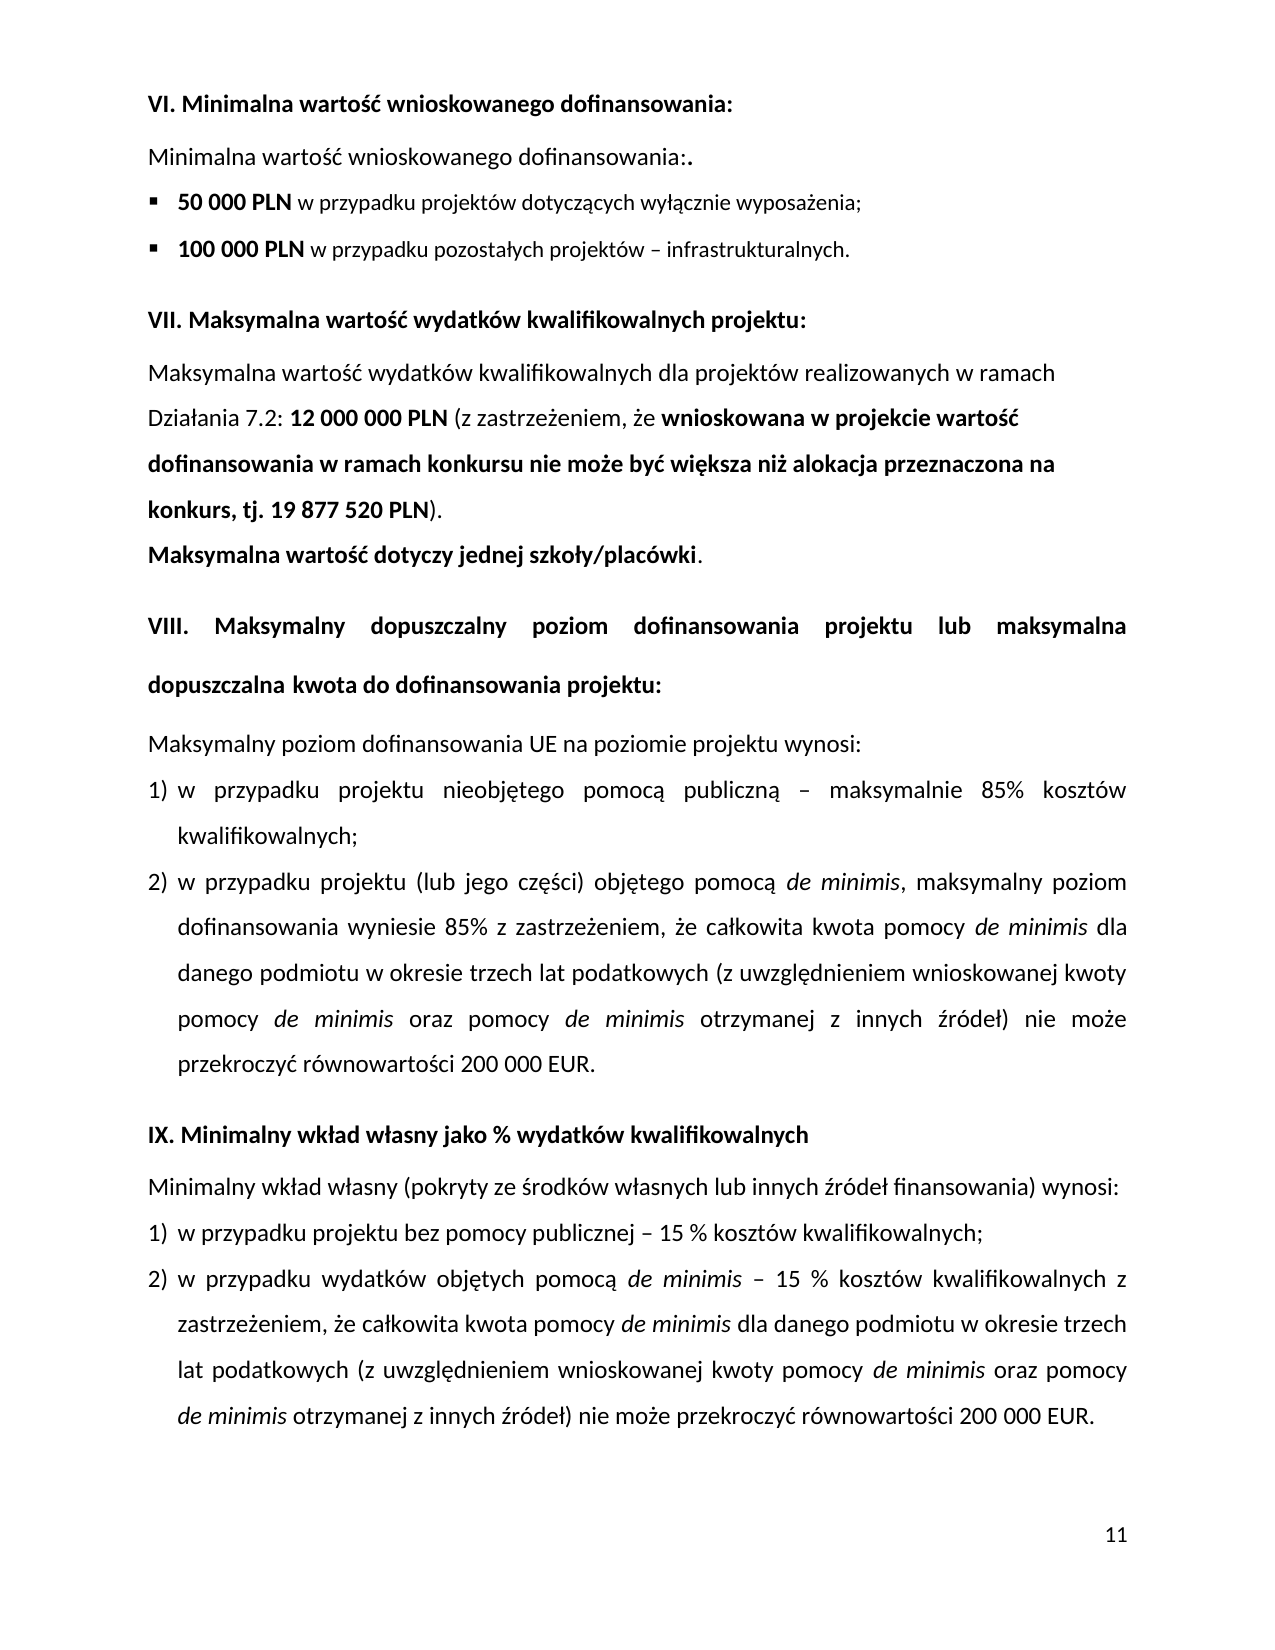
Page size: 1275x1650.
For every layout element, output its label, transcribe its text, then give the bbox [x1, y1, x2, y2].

text Maksymalna wartość dotyczy jednej szkoły/placówki. [148, 539, 1127, 570]
text Maksymalna wartość wydatków kwalifikowalnych dla projektów realizowanych w ramach Działania 7.2: 12 000 000 PLN (z zastrzeżeniem, że wnioskowana w projekcie wartość dofinansowania w ramach konkursu nie może być większa niż alokacja przeznaczona na konkurs, tj. 19 877 520 PLN). [148, 357, 1127, 524]
list w przypadku projektu (lub jego części) objętego pomocą de minimis, maksymalny poziom dofinansowania wyniesie 85% z zastrzeżeniem, że całkowita kwota pomocy de minimis dla danego podmiotu w okresie trzech lat podatkowych (z uwzględnieniem wnioskowanej kwoty pomocy de minimis oraz pomocy de minimis otrzymanej z innych źródeł) nie może przekroczyć równowartości 200 000 EUR. [148, 866, 1127, 1079]
text Minimalna wartość wnioskowanego dofinansowania:. [148, 141, 1127, 171]
text Minimalny wkład własny (pokryty ze środków własnych lub innych źródeł finansowania) wynosi: [148, 1171, 1127, 1202]
subtitle VII. Maksymalna wartość wydatków kwalifikowalnych projektu: [148, 305, 1127, 335]
list w przypadku wydatków objętych pomocą de minimis – 15 % kosztów kwalifikowalnych z zastrzeżeniem, że całkowita kwota pomocy de minimis dla danego podmiotu w okresie trzech lat podatkowych (z uwzględnieniem wnioskowanej kwoty pomocy de minimis oraz pomocy de minimis otrzymanej z innych źródeł) nie może przekroczyć równowartości 200 000 EUR. [148, 1263, 1127, 1430]
subtitle VI. Minimalna wartość wnioskowanego dofinansowania: [148, 89, 1127, 119]
list 50 000 PLN w przypadku projektów dotyczących wyłącznie wyposażenia; [148, 186, 1127, 217]
text Maksymalny poziom dofinansowania UE na poziomie projektu wynosi: [148, 728, 1127, 759]
subtitle VIII. Maksymalny dopuszczalny poziom dofinansowania projektu lub maksymalna dopuszczalna kwota do dofinansowania projektu: [148, 610, 1127, 702]
list w przypadku projektu nieobjętego pomocą publiczną – maksymalnie 85% kosztów kwalifikowalnych; [148, 774, 1127, 850]
subtitle IX. Minimalny wkład własny jako % wydatków kwalifikowalnych [148, 1119, 1127, 1150]
list 100 000 PLN w przypadku pozostałych projektów – infrastrukturalnych. [148, 233, 1127, 263]
list w przypadku projektu bez pomocy publicznej – 15 % kosztów kwalifikowalnych; [148, 1217, 1127, 1247]
